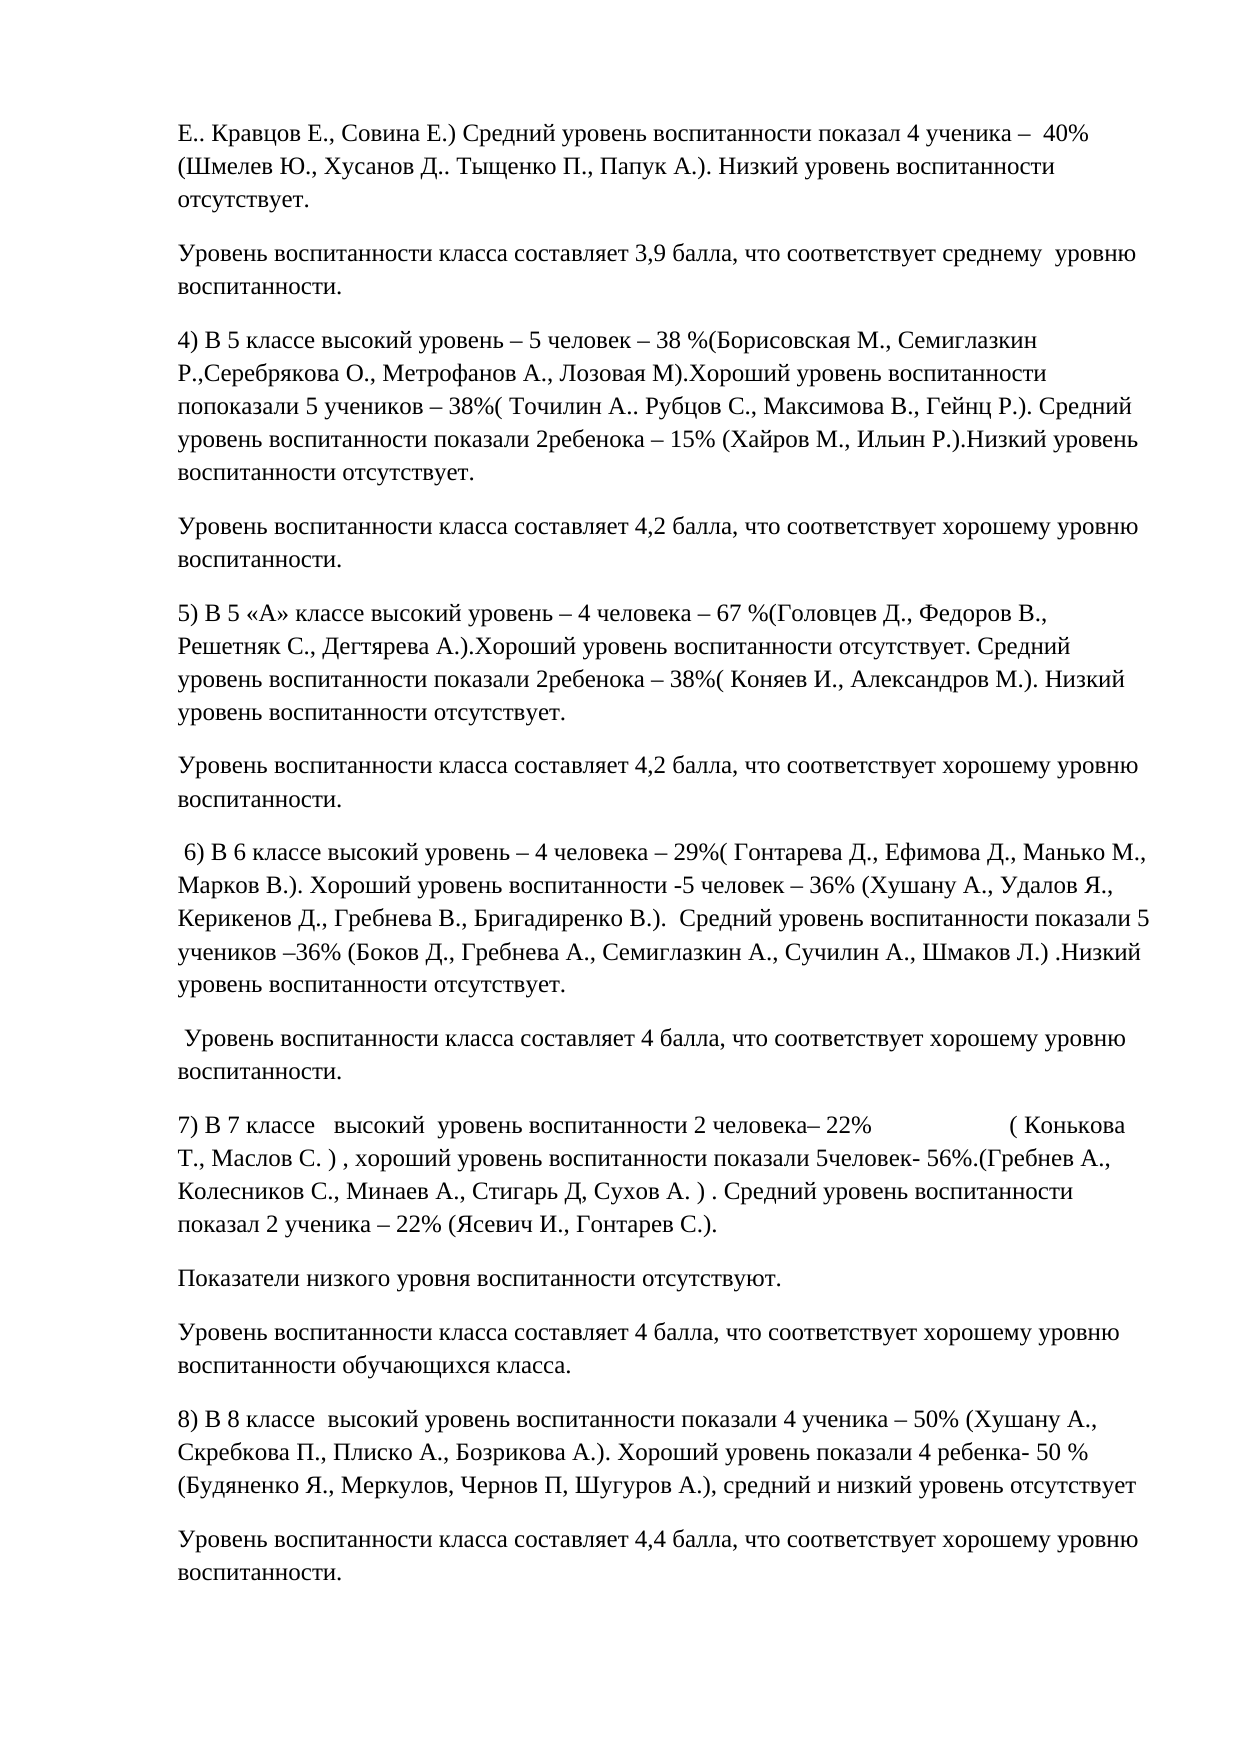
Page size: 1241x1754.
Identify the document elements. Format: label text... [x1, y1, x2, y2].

text 7) В 7 классе высокий уровень воспитанности 2 человека– 22% ( Конькова Т., Маслов С. ) , хороший уровень воспитанности показали 5человек- 56%.(Гребнев А., Колесников С., Минаев А., Стигарь Д, Сухов А. ) . Средний уровень воспитанности показал 2 ученика – 22% (Ясевич И., Гонтарев С.). [177, 1110, 1152, 1238]
text Уровень воспитанности класса составляет 4,2 балла, что соответствует хорошему уровню воспитанности. [177, 751, 1152, 812]
text Показатели низкого уровня воспитанности отсутствуют. [177, 1263, 1152, 1292]
text Уровень воспитанности класса составляет 4 балла, что соответствует хорошему уровню воспитанности. [177, 1023, 1152, 1085]
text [177, 118, 1152, 213]
text Уровень воспитанности класса составляет 3,9 балла, что соответствует среднему уровню воспитанности. [177, 238, 1152, 300]
text Уровень воспитанности класса составляет 4 балла, что соответствует хорошему уровню воспитанности обучающихся класса. [177, 1317, 1152, 1379]
text Уровень воспитанности класса составляет 4,2 балла, что соответствует хорошему уровню воспитанности. [177, 511, 1152, 573]
text 4) В 5 классе высокий уровень – 5 человек – 38 %(Борисовская М., Семиглазкин Р.,Серебрякова О., Метрофанов А., Лозовая М).Хороший уровень воспитанности попоказали 5 учеников – 38%( Точилин А.. Рубцов С., Максимова В., Гейнц Р.). Средний уровень воспитанности показали 2ребенока – 15% (Хайров М., Ильин Р.).Низкий уровень воспитанности отсутствует. [177, 325, 1152, 486]
text Уровень воспитанности класса составляет 4,4 балла, что соответствует хорошему уровню воспитанности. [177, 1524, 1152, 1586]
text 5) В 5 «А» классе высокий уровень – 4 человека – 67 %(Головцев Д., Федоров В., Решетняк С., Дегтярева А.).Хороший уровень воспитанности отсутствует. Средний уровень воспитанности показали 2ребенока – 38%( Коняев И., Александров М.). Низкий уровень воспитанности отсутствует. [177, 598, 1152, 726]
text 6) В 6 классе высокий уровень – 4 человека – 29%( Гонтарева Д., Ефимова Д., Манько М., Марков В.). Хороший уровень воспитанности -5 человек – 36% (Хушану А., Удалов Я., Керикенов Д., Гребнева В., Бригадиренко В.). Средний уровень воспитанности показали 5 учеников –36% (Боков Д., Гребнева А., Семиглазкин А., Сучилин А., Шмаков Л.) .Низкий уровень воспитанности отсутствует. [177, 837, 1152, 998]
text 8) В 8 классе высокий уровень воспитанности показали 4 ученика – 50% (Хушану А., Скребкова П., Плиско А., Бозрикова А.). Хороший уровень показали 4 ребенка- 50 % (Будяненко Я., Меркулов, Чернов П, Шугуров А.), средний и низкий уровень отсутствует [177, 1404, 1152, 1499]
